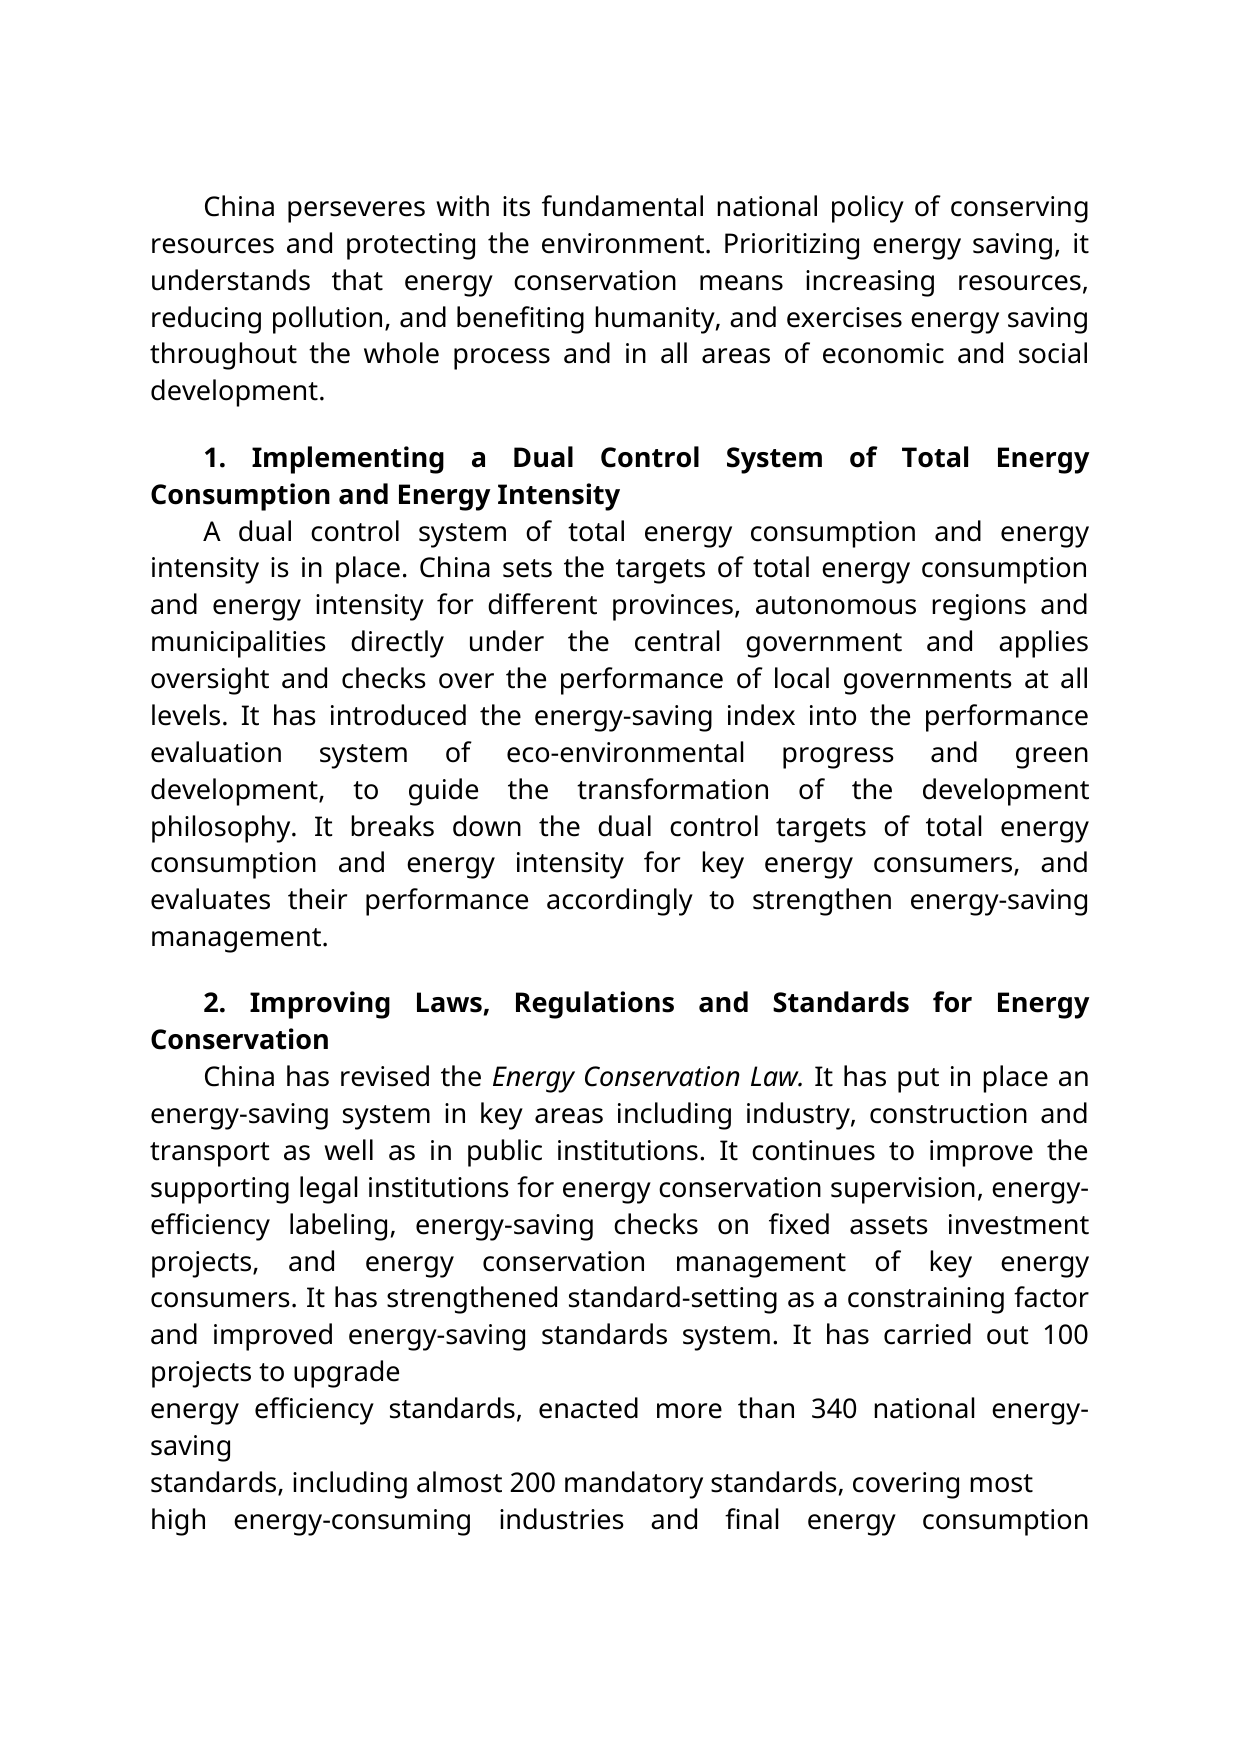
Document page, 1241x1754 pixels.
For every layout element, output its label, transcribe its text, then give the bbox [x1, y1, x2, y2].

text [150, 1058, 1090, 1537]
text 2. Improving Laws, Regulations and Standards for Energy Conservation [150, 984, 1090, 1058]
text A dual control system of total energy consumption and energy intensity is in place. China sets the targets of total energy consumption and energy intensity for different provinces, autonomous regions and municipalities directly under the central government and applies oversight and checks over the performance of local governments at all levels. It has introduced the energy-saving index into the performance evaluation system of eco-environmental progress and green development, to guide the transformation of the development philosophy. It breaks down the dual control targets of total energy consumption and energy intensity for key energy consumers, and evaluates their performance accordingly to strengthen energy-saving management. [150, 512, 1090, 954]
text 1. Implementing a Dual Control System of Total Energy Consumption and Energy Intensity [150, 438, 1090, 512]
text China perseveres with its fundamental national policy of conserving resources and protecting the environment. Prioritizing energy saving, it understands that energy conservation means increasing resources, reducing pollution, and benefiting humanity, and exercises energy saving throughout the whole process and in all areas of economic and social development. [150, 187, 1090, 409]
